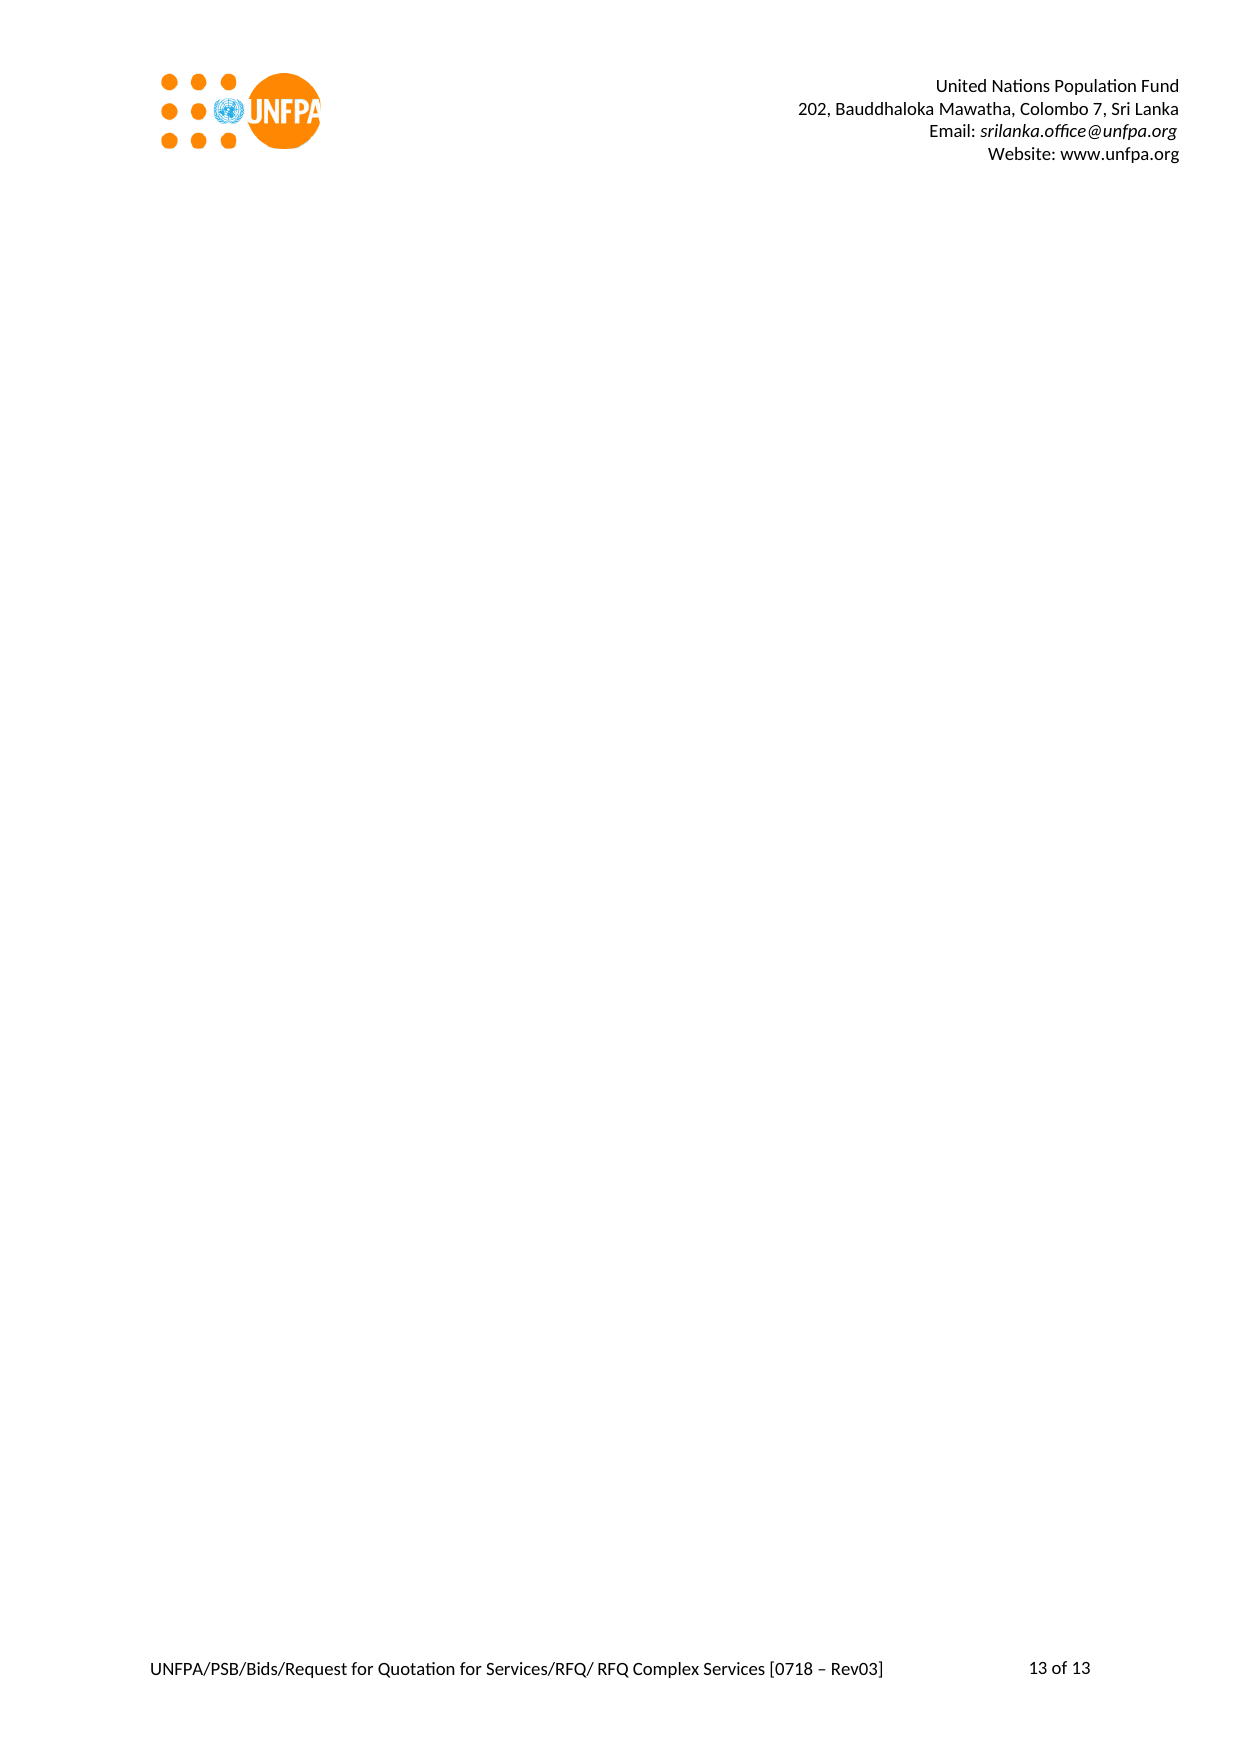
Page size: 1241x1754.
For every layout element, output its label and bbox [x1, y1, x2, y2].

picture [161, 73, 321, 149]
